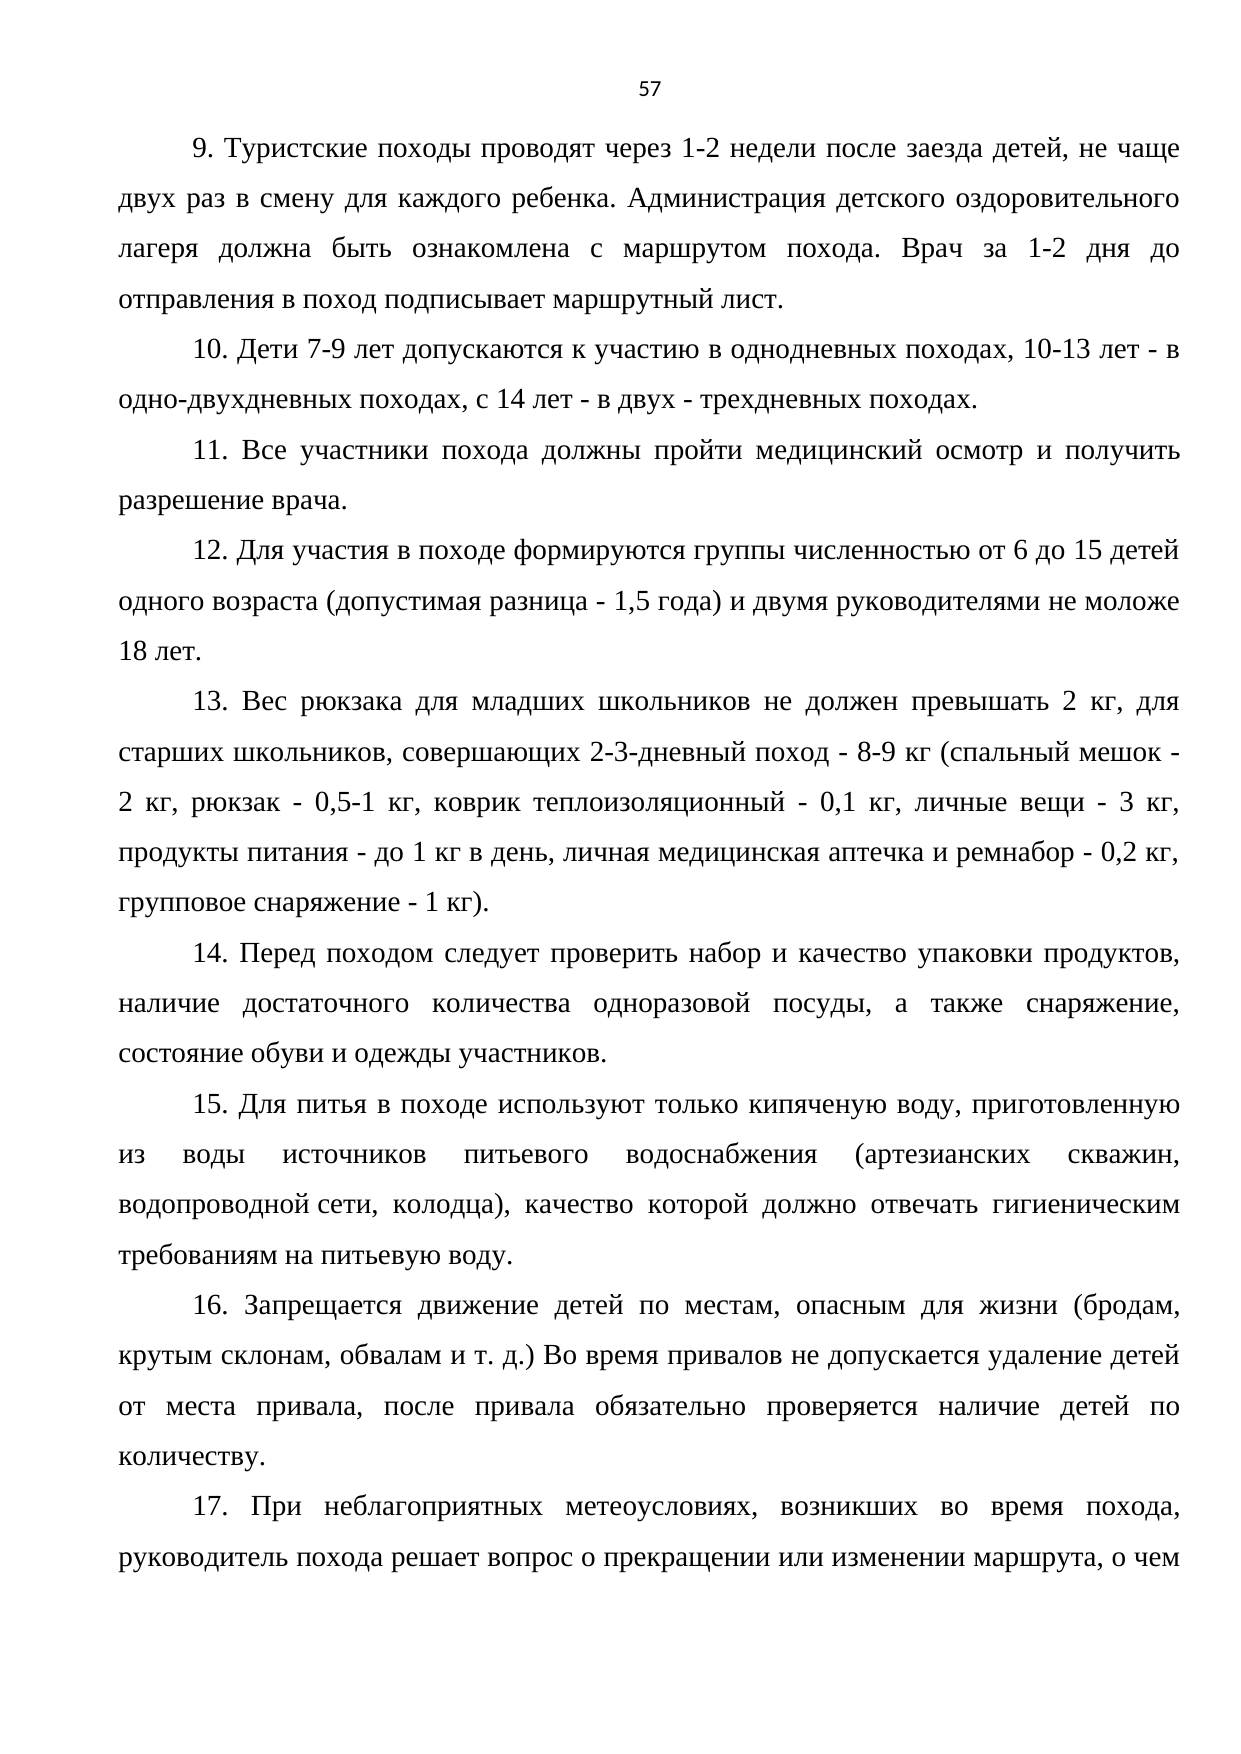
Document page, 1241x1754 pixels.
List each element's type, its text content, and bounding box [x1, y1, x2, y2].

text 16. Запрещается движение детей по местам, опасным для жизни (бродам, крутым склонам, обвалам и т. д.) Во время привалов не допускается удаление детей от места привала, после привала обязательно проверяется наличие детей по количеству. [118, 1287, 1181, 1472]
text 14. Перед походом следует проверить набор и качество упаковки продуктов, наличие достаточного количества одноразовой посуды, а также снаряжение, состояние обуви и одежды участников. [118, 935, 1181, 1069]
text 15. Для питья в походе используют только кипяченую воду, приготовленную из воды источников питьевого водоснабжения (артезианских скважин, водопроводной сети, колодца), качество которой должно отвечать гигиеническим требованиям на питьевую воду. [118, 1086, 1181, 1270]
text 12. Для участия в походе формируются группы численностью от 6 до 15 детей одного возраста (допустимая разница - 1,5 года) и двумя руководителями не моложе 18 лет. [118, 532, 1181, 667]
text 9. Туристские походы проводят через 1-2 недели после заезда детей, не чаще двух раз в смену для каждого ребенка. Администрация детского оздоровительного лагеря должна быть ознакомлена с маршрутом похода. Врач за 1-2 дня до отправления в поход подписывает маршрутный лист. [118, 130, 1181, 314]
text 10. Дети 7-9 лет допускаются к участию в однодневных походах, 10-13 лет - в одно-двухдневных походах, с 14 лет - в двух - трехдневных походах. [118, 331, 1181, 415]
text 11. Все участники похода должны пройти медицинский осмотр и получить разрешение врача. [118, 432, 1181, 516]
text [118, 1488, 1181, 1572]
text 13. Вес рюкзака для младших школьников не должен превышать 2 кг, для старших школьников, совершающих 2-3-дневный поход - 8-9 кг (спальный мешок - 2 кг, рюкзак - 0,5-1 кг, коврик теплоизоляционный - 0,1 кг, личные вещи - 3 кг, продукты питания - до 1 кг в день, личная медицинская аптечка и ремнабор - 0,2 кг, групповое снаряжение - 1 кг). [118, 683, 1181, 918]
